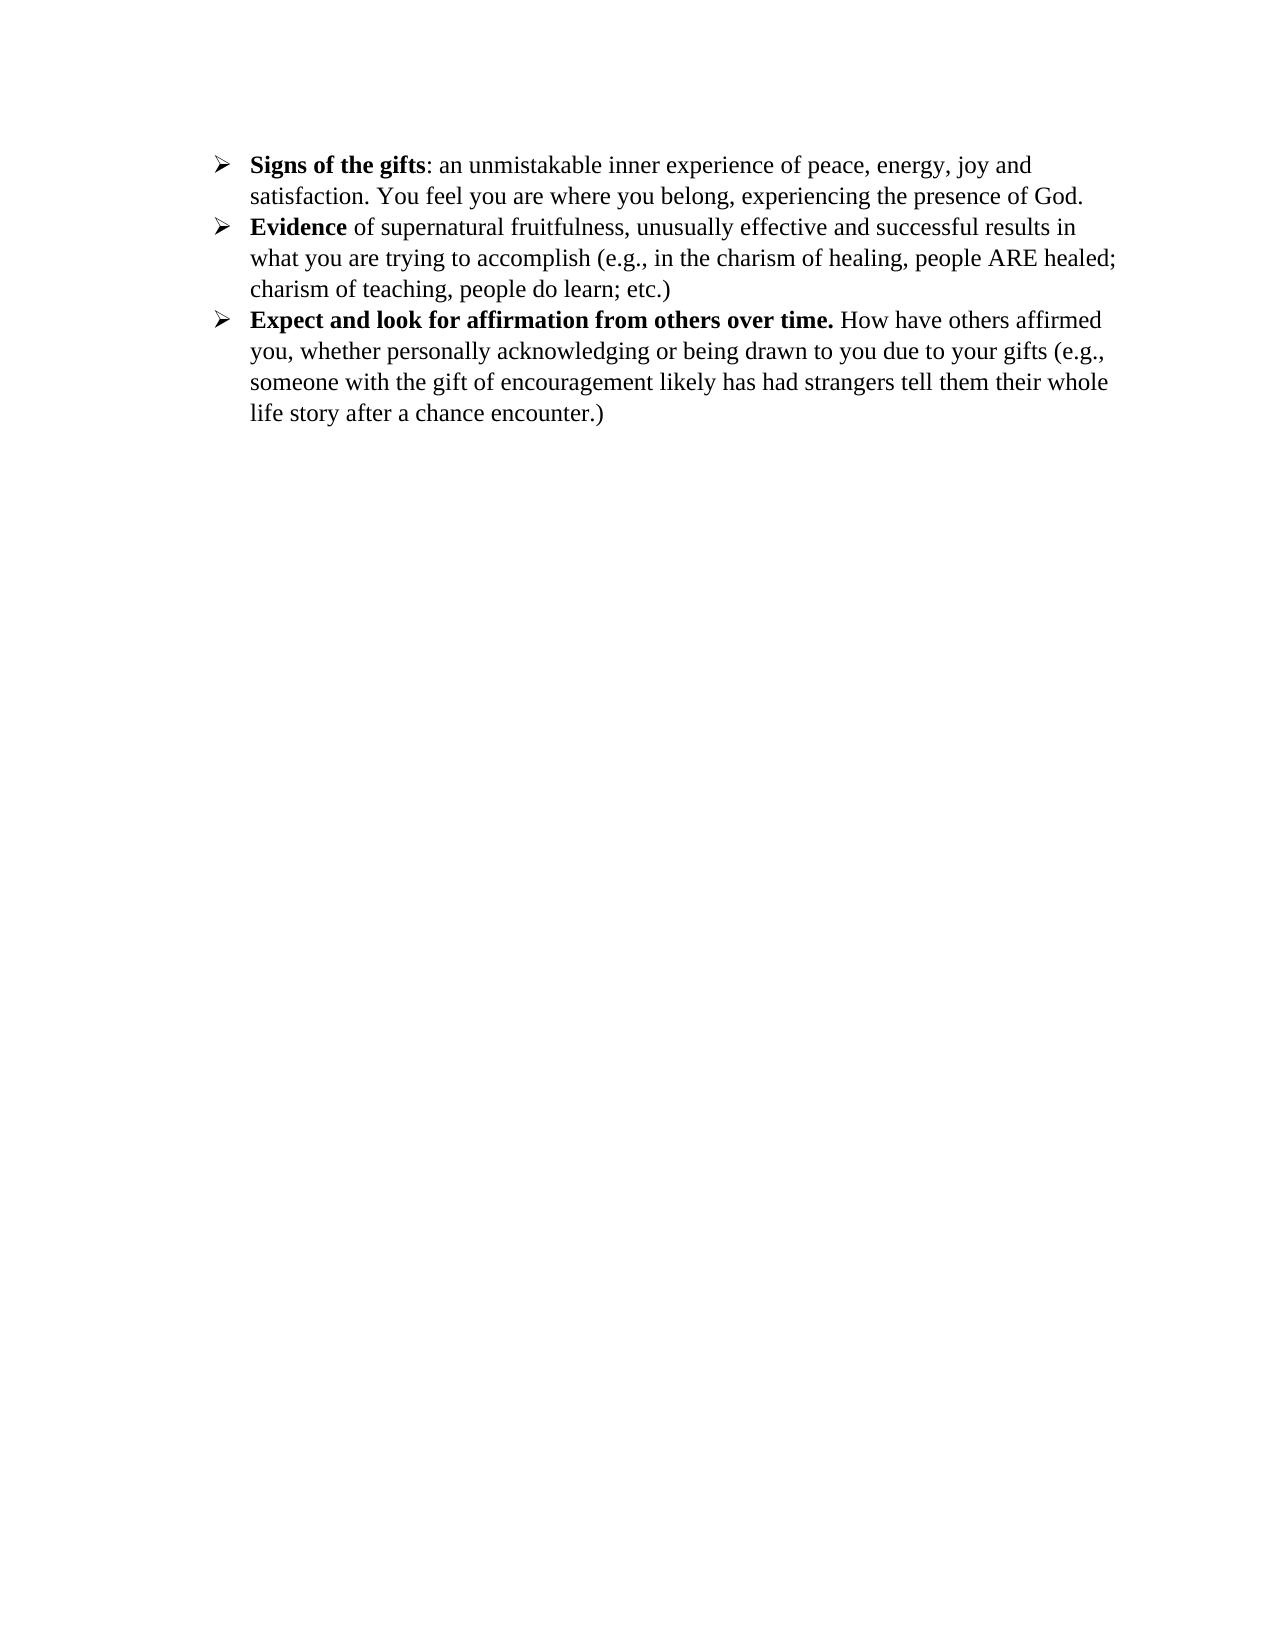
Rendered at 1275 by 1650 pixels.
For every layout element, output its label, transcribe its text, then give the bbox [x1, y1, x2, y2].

list Signs of the gifts: an unmistakable inner experience of peace, energy, joy and satisfaction. You feel you are where you belong, experiencing the presence of God. [212, 150, 1125, 210]
list Evidence of supernatural fruitfulness, unusually effective and successful results in what you are trying to accomplish (e.g., in the charism of healing, people ARE healed; charism of teaching, people do learn; etc.) [212, 212, 1125, 303]
list Expect and look for affirmation from others over time. How have others affirmed you, whether personally acknowledging or being drawn to you due to your gifts (e.g., someone with the gift of encouragement likely has had strangers tell them their whole life story after a chance encounter.) [212, 305, 1125, 427]
